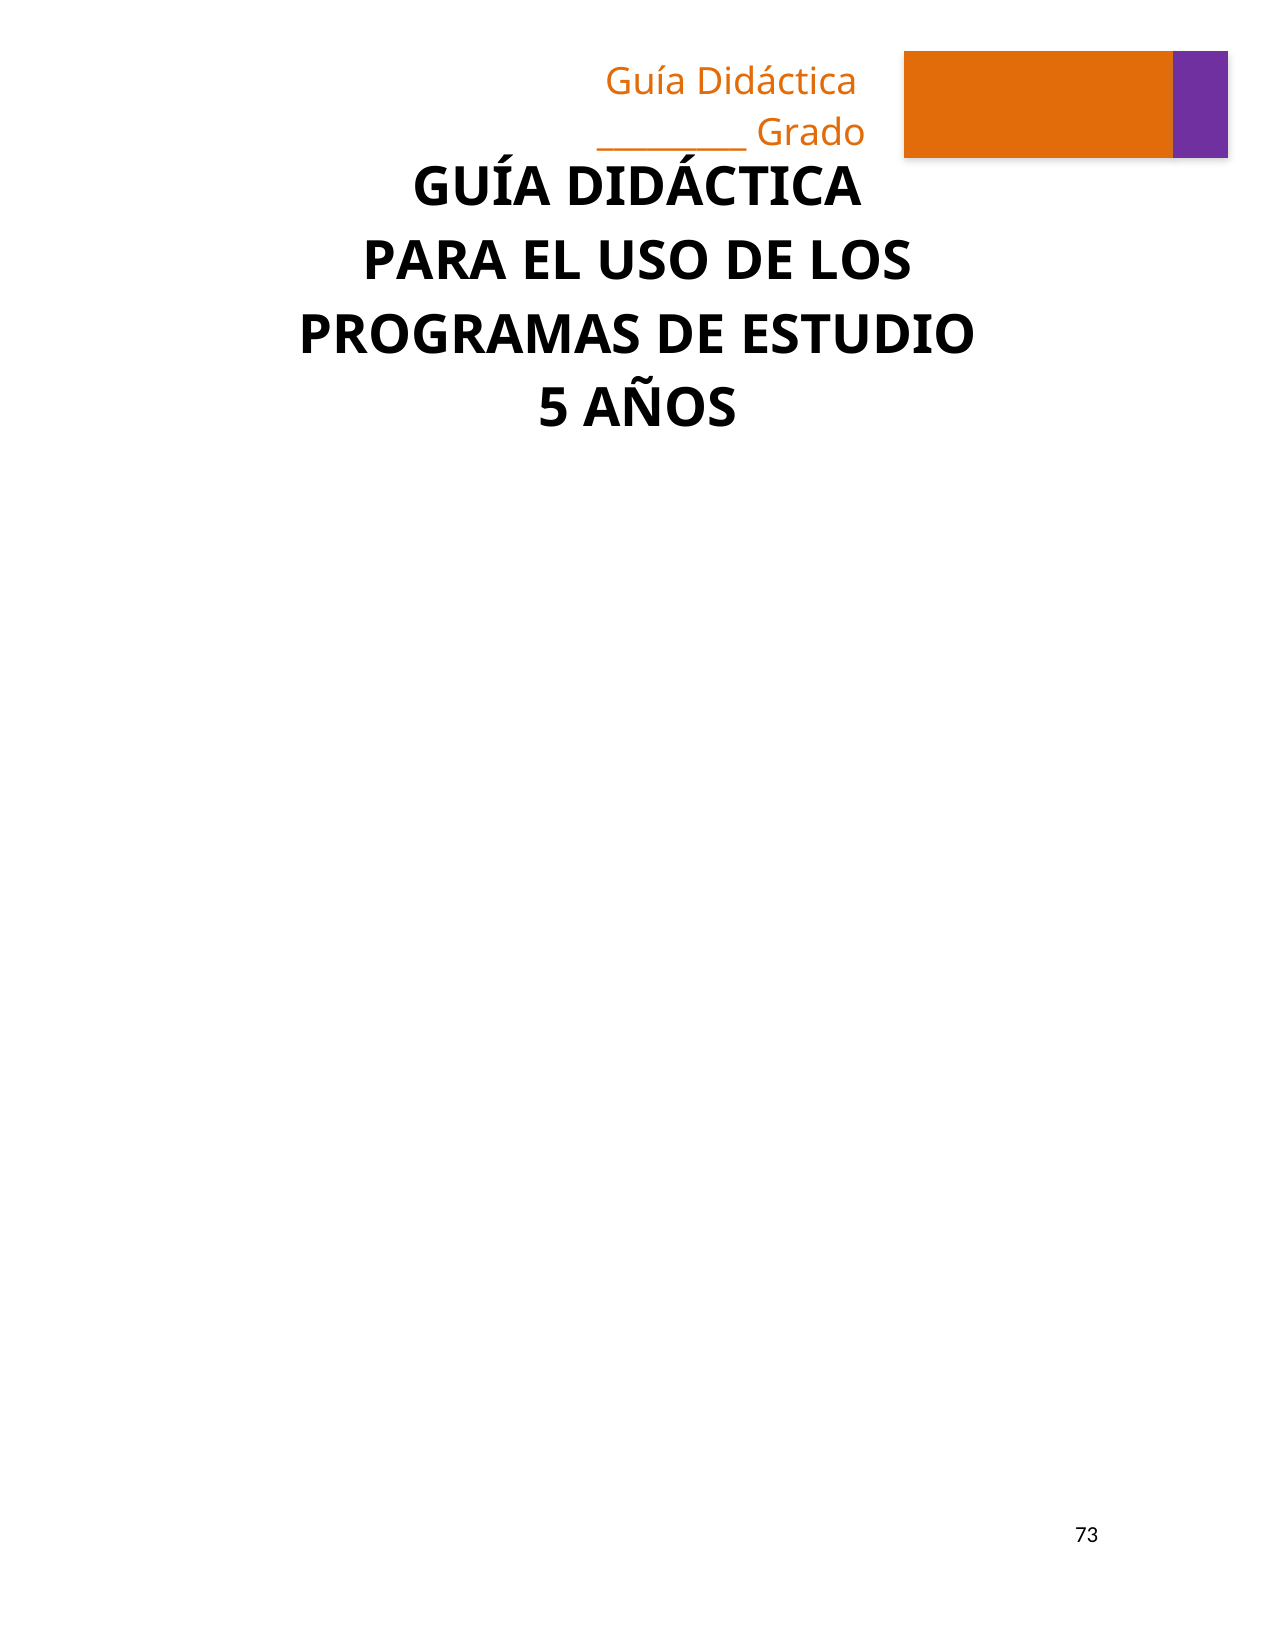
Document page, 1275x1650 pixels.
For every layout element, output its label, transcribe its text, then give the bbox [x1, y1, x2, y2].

text PARA EL USO DE LOS [177, 221, 1098, 295]
text PROGRAMAS DE ESTUDIO [177, 295, 1098, 369]
text 5 AÑOS [177, 369, 1098, 443]
text GUÍA DIDÁCTICA [177, 148, 1098, 221]
